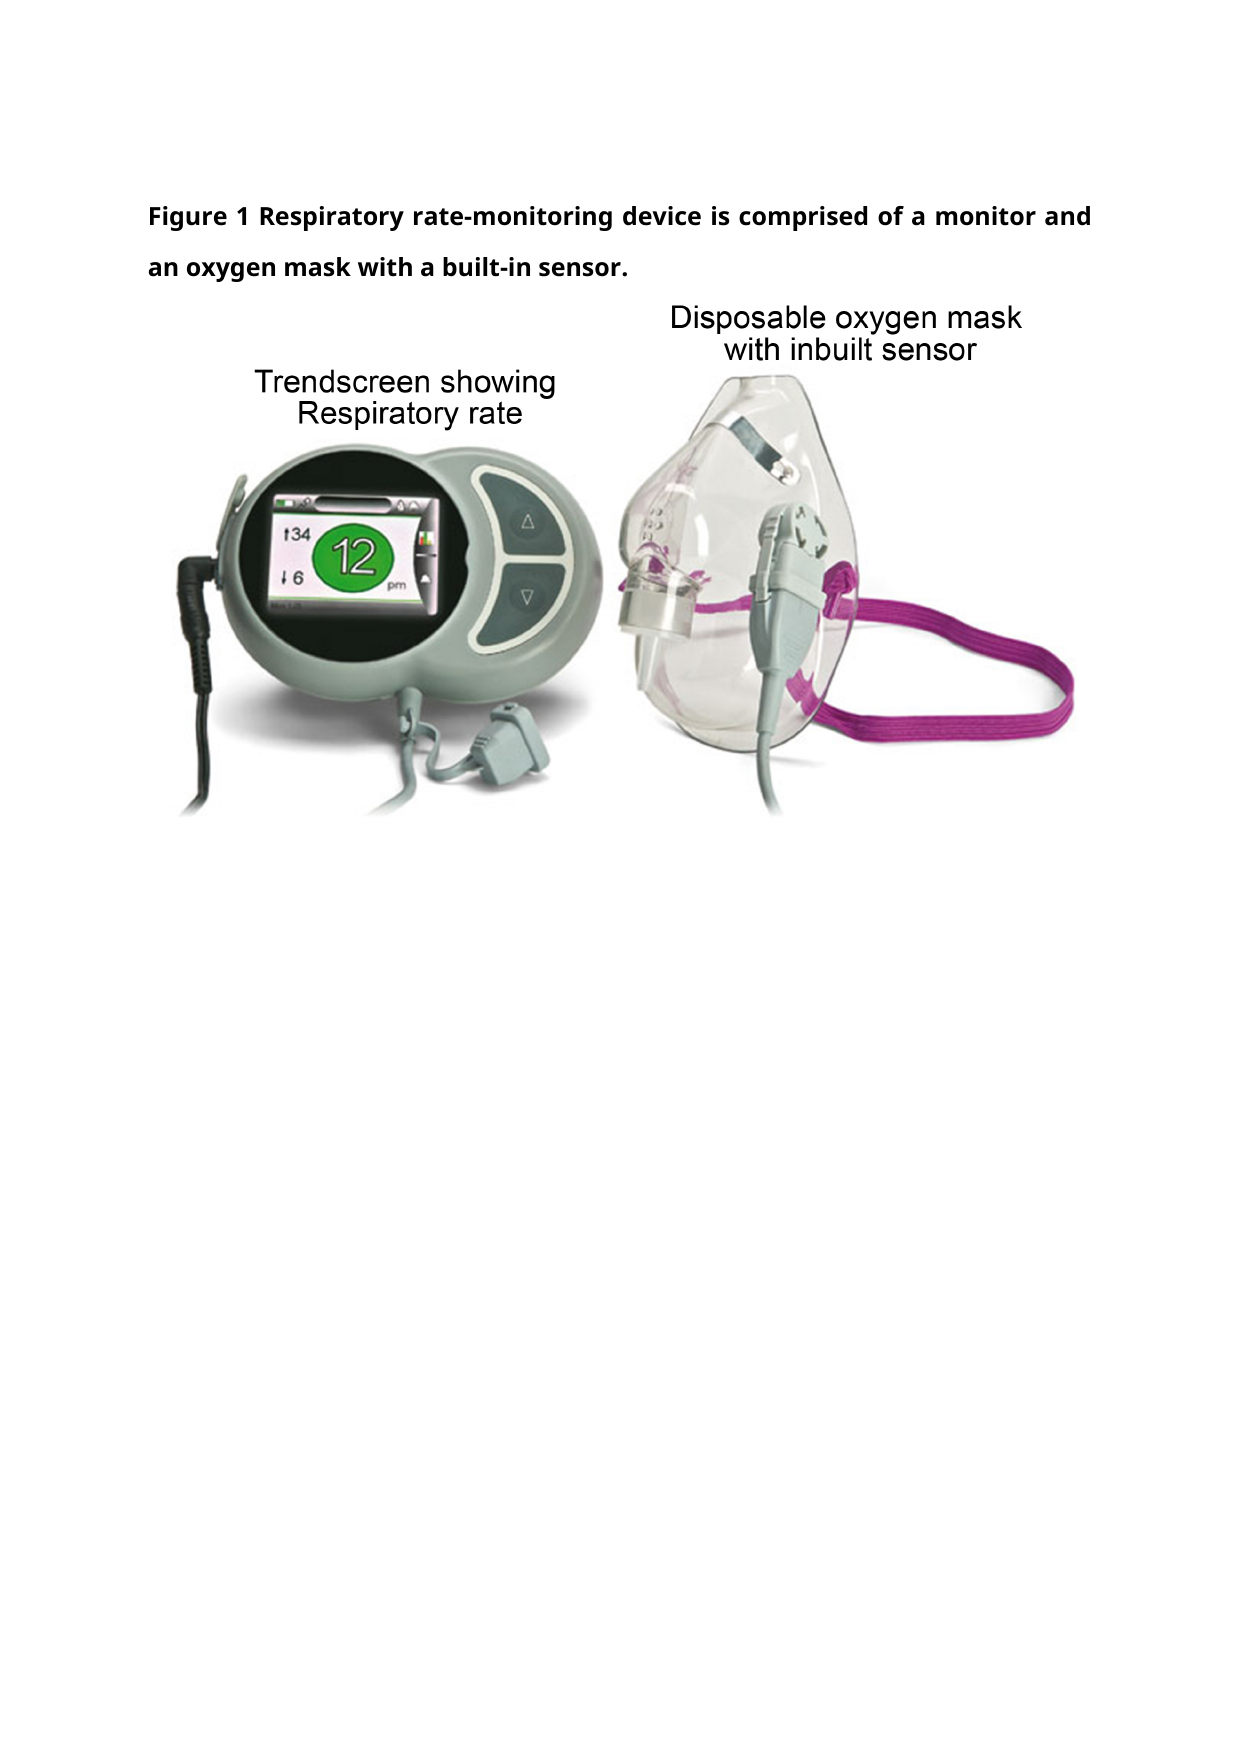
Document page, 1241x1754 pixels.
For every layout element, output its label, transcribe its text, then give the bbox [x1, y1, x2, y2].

picture [147, 300, 1092, 838]
text Figure 1 Respiratory rate-monitoring device is comprised of a monitor and an oxygen mask with a built-in sensor. [148, 199, 1093, 284]
